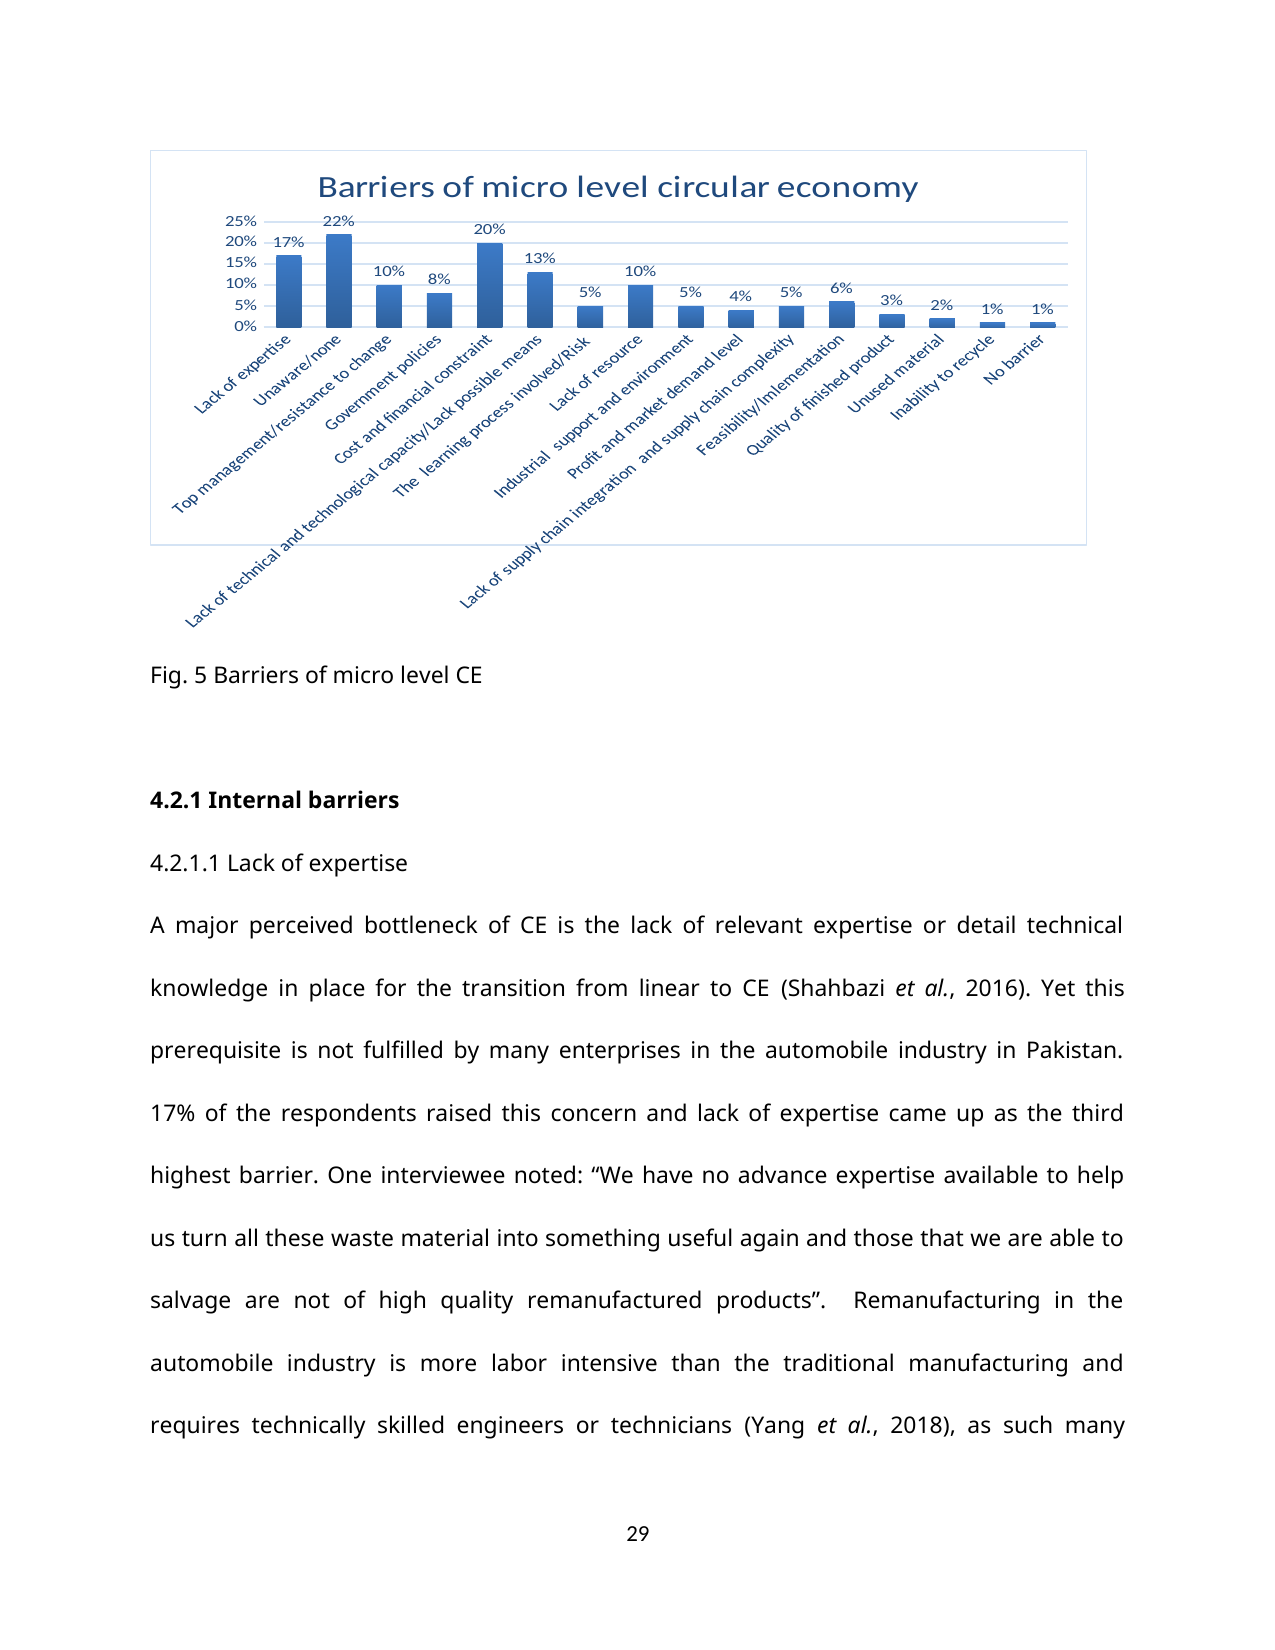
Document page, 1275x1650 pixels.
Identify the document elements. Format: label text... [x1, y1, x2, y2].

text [150, 909, 1125, 1441]
text Fig. 5 Barriers of micro level CE [150, 659, 1125, 691]
text 4.2.1.1 Lack of expertise [150, 847, 1125, 878]
text 4.2.1 Internal barriers [150, 784, 1125, 816]
